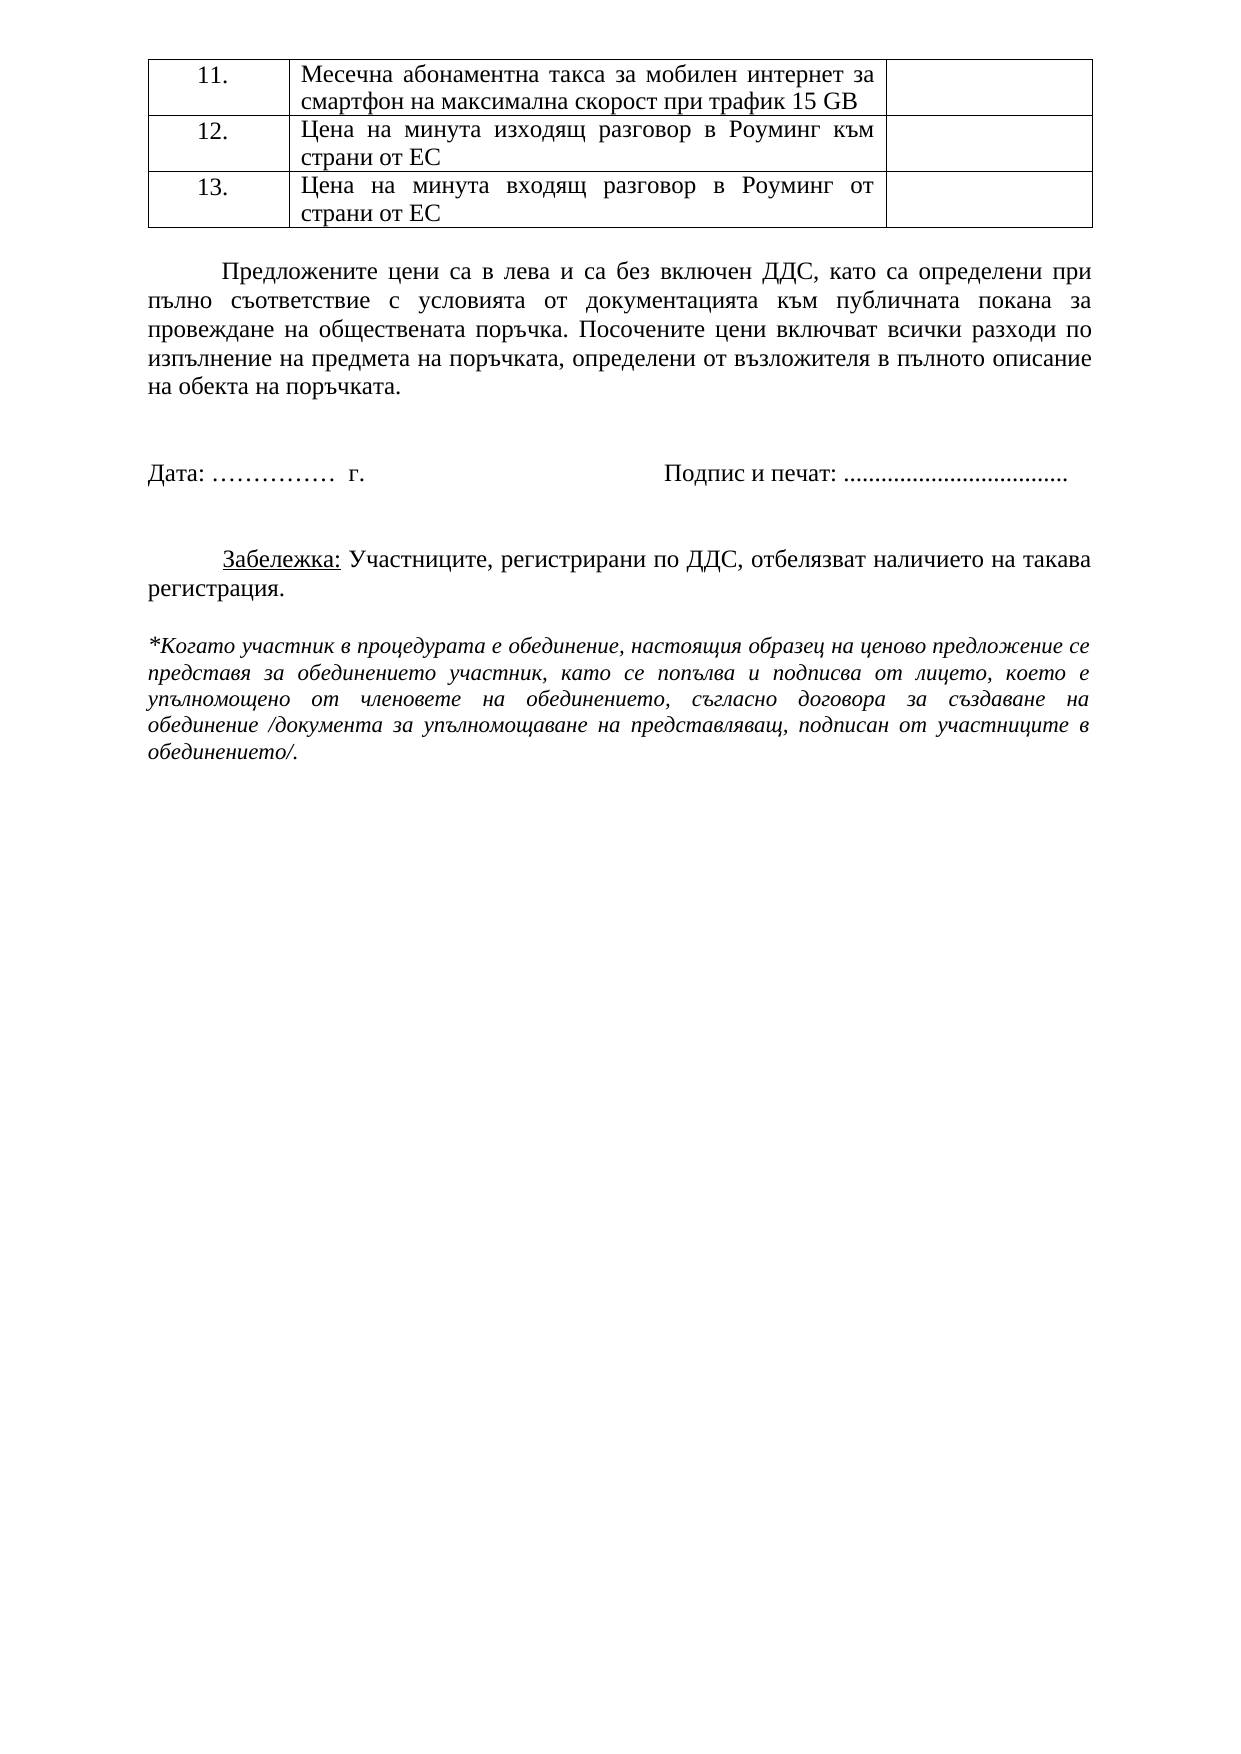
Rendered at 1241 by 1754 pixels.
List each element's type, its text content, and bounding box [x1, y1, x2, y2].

table_cell [149, 116, 289, 171]
table_cell [149, 172, 289, 227]
table_cell Месечна абонаментна такса за мобилен интернет за смартфон на максимална скорост при трафик 15 GB [290, 60, 886, 115]
table_cell Цена на минута изходящ разговор в Роуминг към страни от ЕС [290, 116, 886, 171]
text *Когато участник в процедурата е обединение, настоящия образец на ценово предложение се представя за обединението участник, като се попълва и подписва от лицето, което е упълномощено от членовете на обединението, съгласно договора за създаване на обединение /документа за упълномощаване на представляващ, подписан от участниците в обединението/. [148, 630, 1093, 764]
text Предложените цени са в лева и са без включен ДДС, като са определени при пълно съответствие с условията от документацията към публичната покана за провеждане на обществената поръчка. Посочените цени включват всички разходи по изпълнение на предмета на поръчката, определени от възложителя в пълното описание на обекта на поръчката. [148, 256, 1093, 400]
table_cell [887, 116, 1092, 171]
table_cell [887, 60, 1092, 115]
table_cell [887, 172, 1092, 227]
table_cell [149, 60, 289, 115]
text Дата: …………… г. Подпис и печат: .................................... [148, 458, 1093, 486]
table_cell Цена на минута входящ разговор в Роуминг от страни от ЕС [290, 172, 886, 227]
text Забележка: Участниците, регистрирани по ДДС, отбелязват наличието на такава регистрация. [148, 544, 1093, 601]
